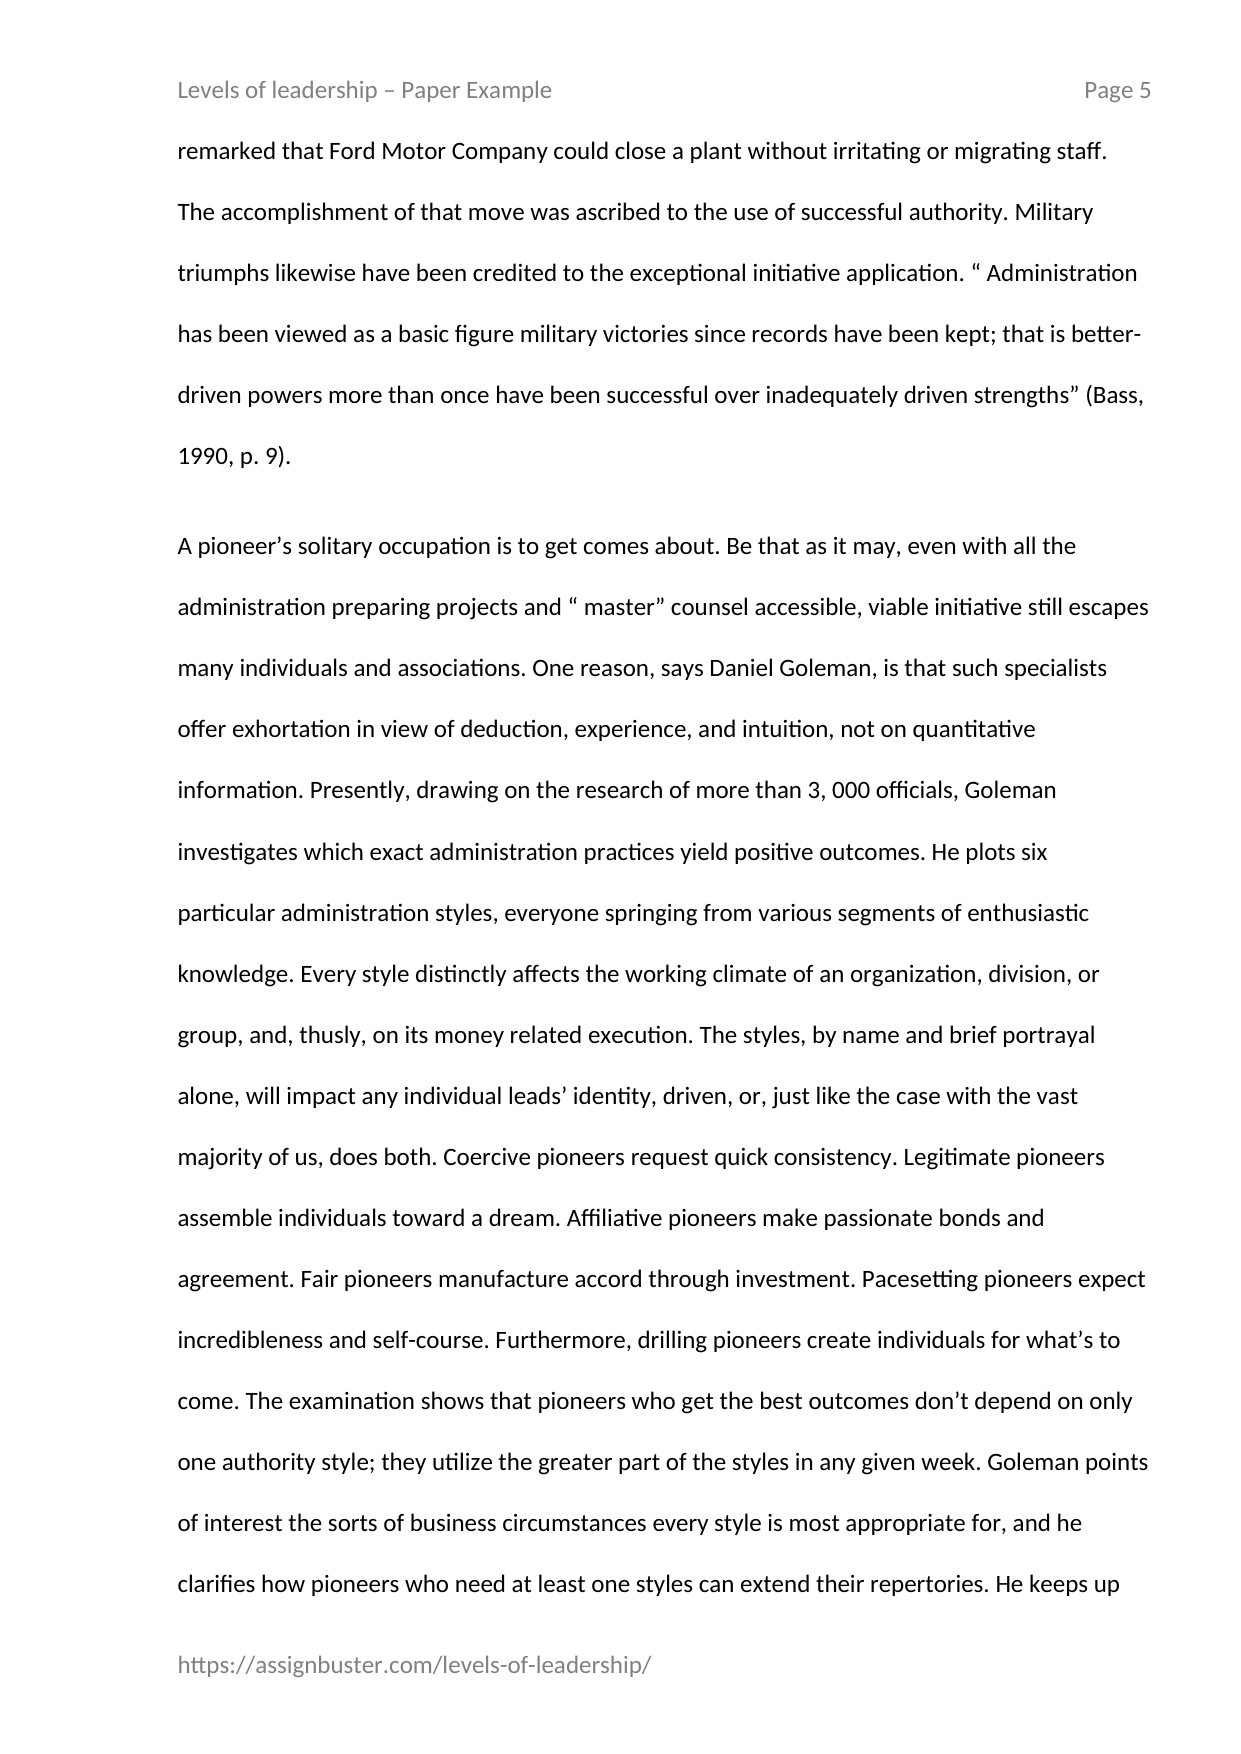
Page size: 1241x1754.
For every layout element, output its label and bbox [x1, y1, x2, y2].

text [177, 531, 1152, 1599]
text [177, 135, 1152, 471]
